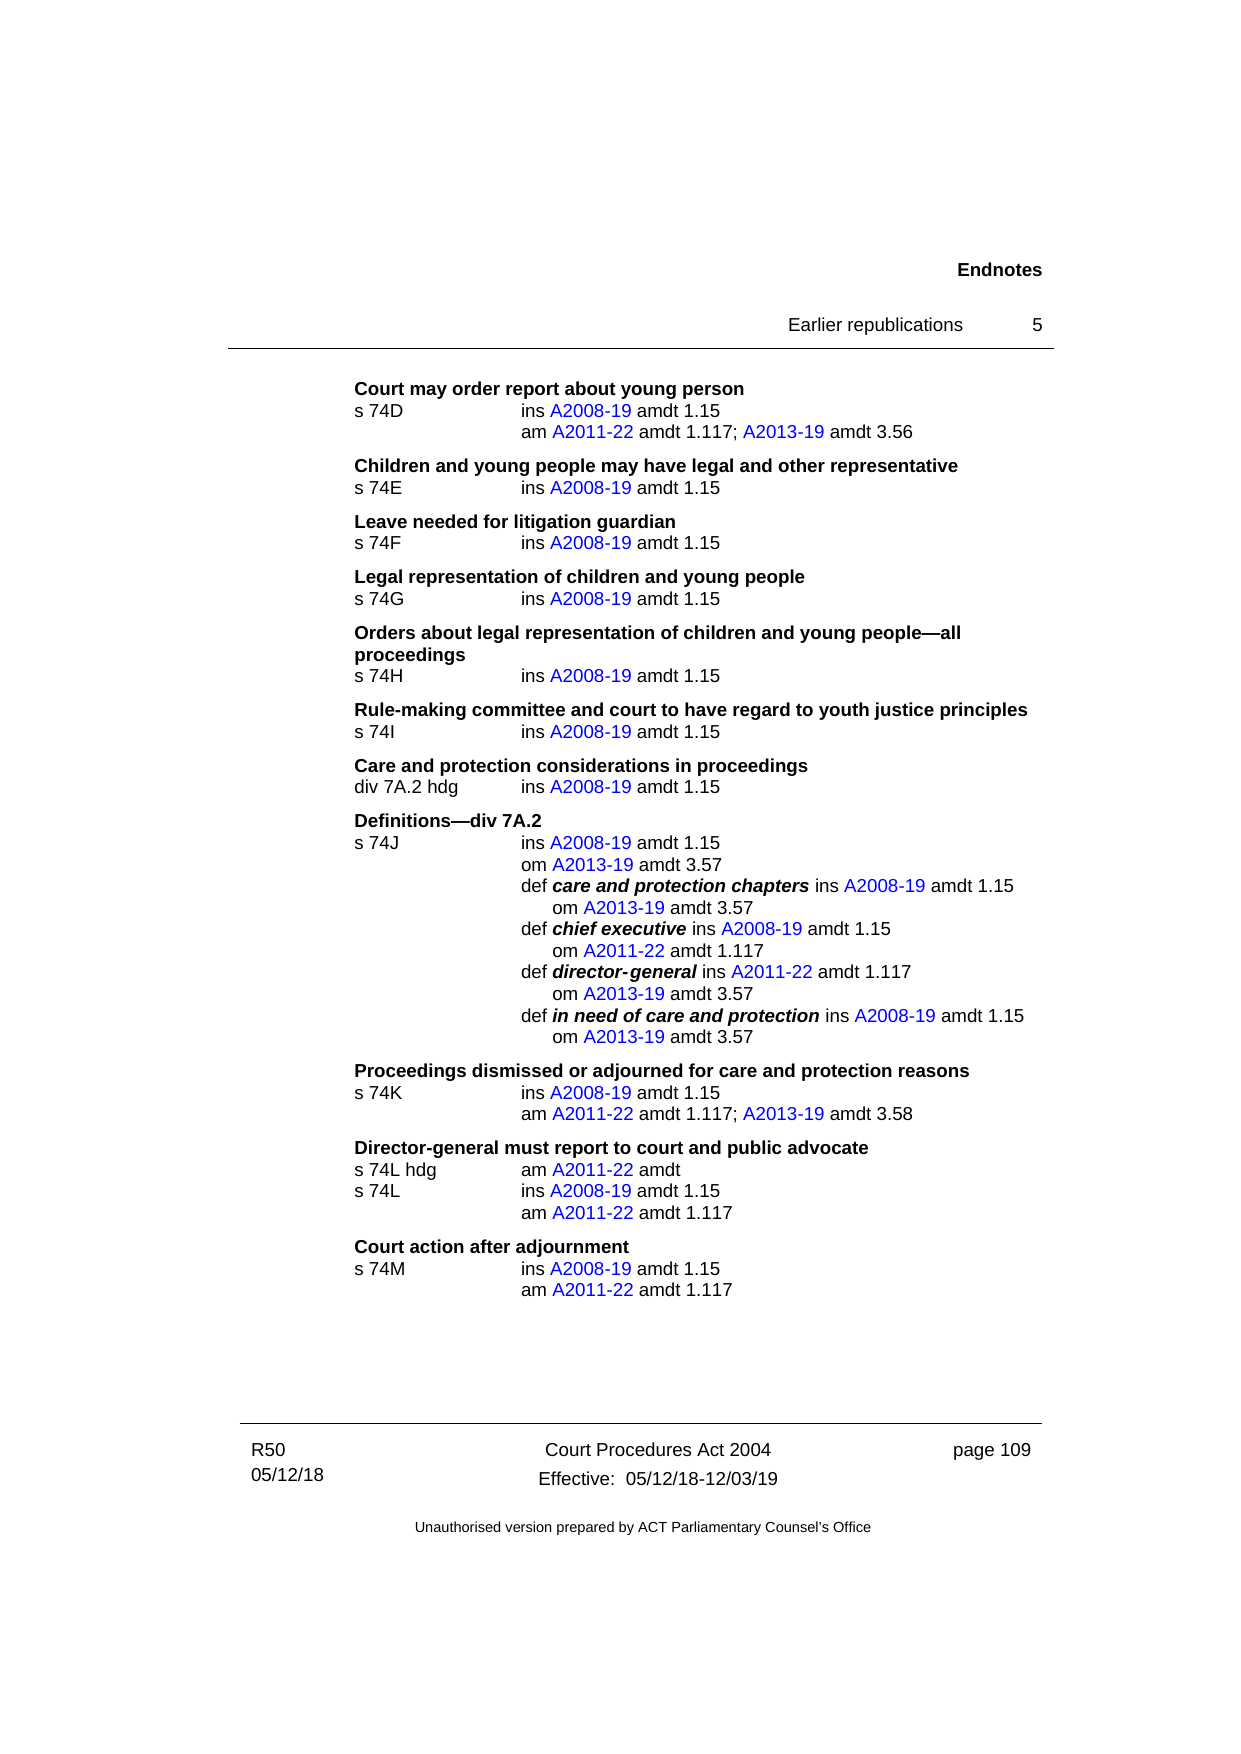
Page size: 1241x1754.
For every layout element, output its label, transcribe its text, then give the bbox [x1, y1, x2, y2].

text Care and protection considerations in proceedings [354, 755, 1042, 776]
text om A2011-22 amdt 1.117 [354, 940, 1042, 961]
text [354, 421, 1042, 442]
text Court may order report about young person [354, 378, 1042, 399]
text Rule-making committee and court to have regard to youth justice principles [354, 699, 1042, 721]
text s 74J ins A2008-19 amdt 1.15 [354, 832, 1042, 853]
text am A2011-22 amdt 1.117 [354, 1202, 1042, 1223]
text s 74L hdg am A2011-22 amdt [354, 1159, 1042, 1180]
text def chief executive ins A2008-19 amdt 1.15 [354, 918, 1042, 940]
text om A2013-19 amdt 3.57 [354, 983, 1042, 1004]
text s 74G ins A2008-19 amdt 1.15 [354, 588, 1042, 609]
text om A2013-19 amdt 3.57 [354, 897, 1042, 918]
text s 74K ins A2008-19 amdt 1.15 [354, 1082, 1042, 1103]
text s 74M ins A2008-19 amdt 1.15 [354, 1257, 1042, 1279]
text def care and protection chapters ins A2008-19 amdt 1.15 [354, 875, 1042, 897]
text Legal representation of children and young people [354, 566, 1042, 588]
text Definitions—div 7A.2 [354, 810, 1042, 832]
text am A2011-22 amdt 1.117; A2013-19 amdt 3.58 [354, 1103, 1042, 1125]
text Children and young people may have legal and other representative [354, 455, 1042, 477]
text div 7A.2 hdg ins A2008-19 amdt 1.15 [354, 776, 1042, 798]
text Orders about legal representation of children and young people—all proceedings [354, 622, 1042, 665]
text s 74L ins A2008-19 amdt 1.15 [354, 1180, 1042, 1202]
text om A2013-19 amdt 3.57 [354, 1026, 1042, 1047]
text def director-general ins A2011-22 amdt 1.117 [354, 961, 1042, 983]
text s 74E ins A2008-19 amdt 1.15 [354, 477, 1042, 498]
text Leave needed for litigation guardian [354, 511, 1042, 532]
text Proceedings dismissed or adjourned for care and protection reasons [354, 1060, 1042, 1082]
text am A2011-22 amdt 1.117 [354, 1279, 1042, 1301]
text s 74F ins A2008-19 amdt 1.15 [354, 532, 1042, 554]
text Director-general must report to court and public advocate [354, 1137, 1042, 1159]
text def in need of care and protection ins A2008-19 amdt 1.15 [354, 1004, 1042, 1026]
text s 74D ins A2008-19 amdt 1.15 [354, 399, 1042, 421]
text Court action after adjournment [354, 1236, 1042, 1257]
text om A2013-19 amdt 3.57 [354, 853, 1042, 875]
text s 74I ins A2008-19 amdt 1.15 [354, 721, 1042, 742]
text s 74H ins A2008-19 amdt 1.15 [354, 665, 1042, 687]
